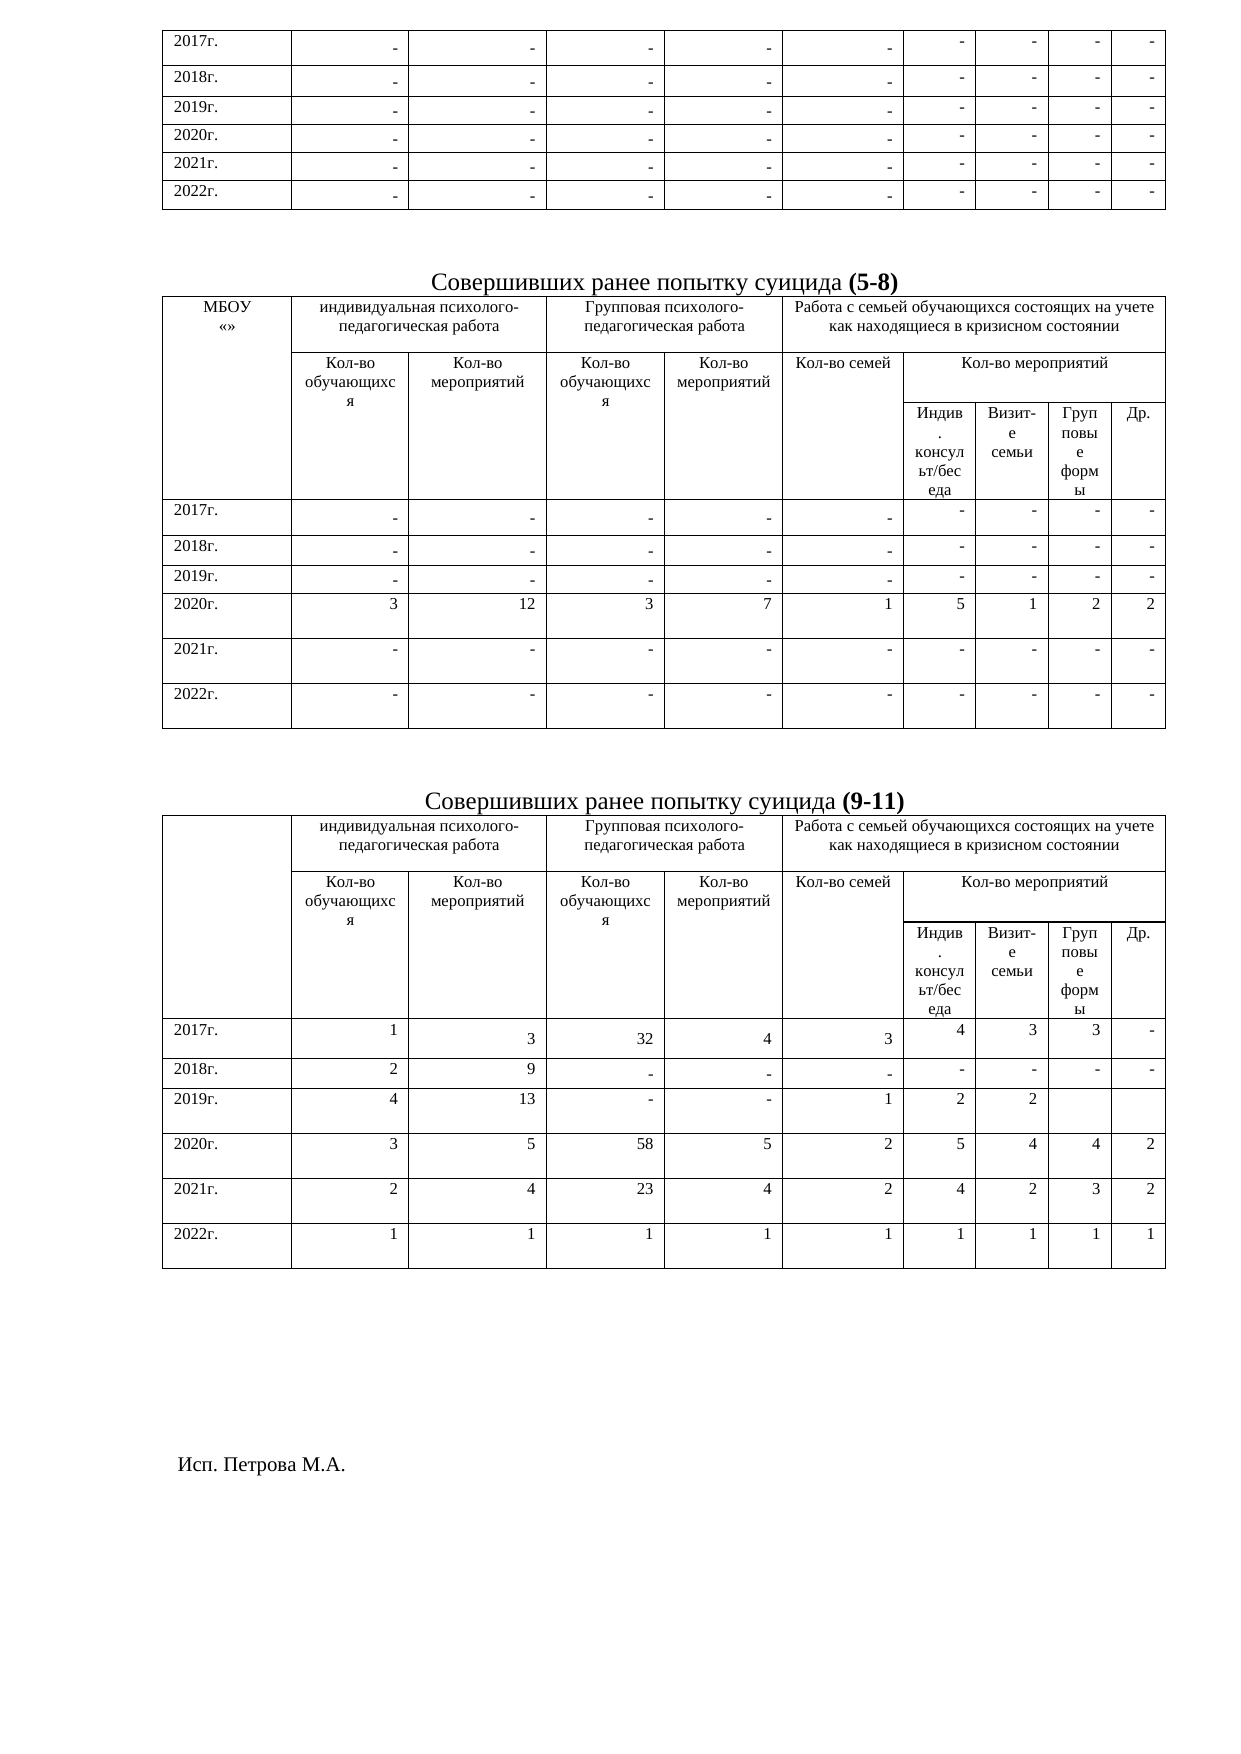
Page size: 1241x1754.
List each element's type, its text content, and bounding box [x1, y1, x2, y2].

table_cell Кол-во мероприятий [409, 353, 546, 499]
table_cell 2 [904, 1089, 975, 1133]
table_cell - [1049, 500, 1111, 535]
table_cell - [547, 566, 664, 593]
table_cell 5 [904, 594, 975, 638]
table_header Групповая психолого- педагогическая работа [547, 816, 782, 871]
table_cell - [547, 639, 664, 683]
table_cell 4 [1049, 1134, 1111, 1178]
table_cell Кол-во обучающихся [547, 353, 664, 499]
table_header индивидуальная психолого- педагогическая работа [292, 816, 546, 871]
table_cell 2017г. [163, 31, 291, 65]
table_cell 2017г. [163, 500, 291, 535]
table_cell - [976, 125, 1048, 152]
table_cell Кол-во мероприятий [904, 872, 1165, 921]
table_cell - [1112, 500, 1165, 535]
table_cell - [783, 66, 903, 96]
table_cell 1 [1112, 1224, 1165, 1268]
table_cell - [976, 66, 1048, 96]
table_cell - [292, 500, 408, 535]
table_cell 4 [976, 1134, 1048, 1178]
table_cell - [904, 66, 975, 96]
table_cell - [665, 684, 782, 728]
table_cell 1 [783, 1224, 903, 1268]
table_cell 1 [904, 1224, 975, 1268]
table_cell 9 [409, 1059, 546, 1088]
table_cell 3 [783, 1019, 903, 1058]
table_cell 1 [976, 1224, 1048, 1268]
table_cell - [1049, 125, 1111, 152]
table_cell - [904, 1059, 975, 1088]
table_cell - [783, 566, 903, 593]
table_cell Др. [1112, 923, 1165, 1018]
table_cell Кол-во мероприятий [904, 353, 1165, 402]
table_cell - [665, 536, 782, 565]
table_cell - [665, 639, 782, 683]
table_cell - [547, 66, 664, 96]
table_cell 4 [292, 1089, 408, 1133]
table_cell 2 [976, 1179, 1048, 1223]
table_cell 3 [292, 1134, 408, 1178]
table_cell 32 [547, 1019, 664, 1058]
table_cell - [409, 181, 546, 208]
table_cell - [409, 125, 546, 152]
table_cell - [904, 566, 975, 593]
table_cell - [665, 1089, 782, 1133]
table_cell - [409, 639, 546, 683]
text Исп. Петрова М.А. [177, 1452, 1152, 1476]
table_cell 3 [1049, 1019, 1111, 1058]
table_cell - [1112, 566, 1165, 593]
table_cell - [904, 97, 975, 123]
table_cell - [904, 500, 975, 535]
table_cell - [547, 1089, 664, 1133]
table_cell - [665, 153, 782, 180]
table_cell 2017г. [163, 1019, 291, 1058]
table_cell Кол-во семей [783, 872, 903, 1018]
table_cell - [665, 97, 782, 123]
table_cell - [547, 1059, 664, 1088]
table_cell - [547, 125, 664, 152]
table_cell - [665, 566, 782, 593]
table_cell 2021г. [163, 153, 291, 180]
table_cell - [976, 97, 1048, 123]
table_cell 2021г. [163, 1179, 291, 1223]
table_cell 13 [409, 1089, 546, 1133]
table_cell Индив. консульт/беседа [904, 923, 975, 1018]
table_cell - [409, 31, 546, 65]
table_cell 3 [547, 594, 664, 638]
table_cell Кол-во обучающихся [547, 872, 664, 1018]
table_cell - [976, 536, 1048, 565]
table_cell 3 [1049, 1179, 1111, 1223]
table_cell Визит-е семьи [976, 923, 1048, 1018]
table_cell - [547, 181, 664, 208]
table_cell 2022г. [163, 181, 291, 208]
table_cell 2 [1112, 1134, 1165, 1178]
table_cell 1 [1049, 1224, 1111, 1268]
table_cell - [904, 153, 975, 180]
table_cell - [976, 181, 1048, 208]
table_cell 2018г. [163, 66, 291, 96]
table_cell - [976, 31, 1048, 65]
table_cell - [547, 536, 664, 565]
table_cell 3 [409, 1019, 546, 1058]
table_cell Индив. консульт/беседа [904, 403, 975, 499]
table_cell 2022г. [163, 684, 291, 728]
table_cell - [1112, 536, 1165, 565]
table_cell - [409, 66, 546, 96]
table_cell 2020г. [163, 1134, 291, 1178]
table_cell - [292, 66, 408, 96]
table_cell - [409, 500, 546, 535]
table_cell 2 [292, 1179, 408, 1223]
table_cell 58 [547, 1134, 664, 1178]
table_cell - [976, 500, 1048, 535]
table_cell [1112, 1089, 1165, 1133]
table_cell - [1049, 66, 1111, 96]
table_cell Визит-е семьи [976, 403, 1048, 499]
table_cell - [292, 684, 408, 728]
table_cell 1 [292, 1224, 408, 1268]
table_cell - [292, 31, 408, 65]
table_cell - [1049, 181, 1111, 208]
table_cell - [665, 125, 782, 152]
table_cell 2019г. [163, 97, 291, 123]
text Совершивших ранее попытку суицида (5-8) [177, 267, 1152, 296]
table_cell Др. [1112, 403, 1165, 499]
table_cell Кол-во семей [783, 353, 903, 499]
table_cell - [292, 125, 408, 152]
table_cell 1 [665, 1224, 782, 1268]
table_cell 5 [904, 1134, 975, 1178]
table_cell 4 [409, 1179, 546, 1223]
table_header Работа с семьей обучающихся состоящих на учете как находящиеся в кризисном состоянии [783, 297, 1165, 352]
table_cell Групповые формы [1049, 923, 1111, 1018]
table_cell - [783, 684, 903, 728]
table_cell Групповые формы [1049, 403, 1111, 499]
table_cell Кол-во мероприятий [665, 353, 782, 499]
table_cell 2022г. [163, 1224, 291, 1268]
table_cell - [409, 97, 546, 123]
table_cell 23 [547, 1179, 664, 1223]
table_cell - [904, 639, 975, 683]
table_cell 2021г. [163, 639, 291, 683]
table_cell - [783, 31, 903, 65]
table_cell 4 [904, 1179, 975, 1223]
table_cell 5 [665, 1134, 782, 1178]
table_cell - [783, 500, 903, 535]
table_cell 2 [1112, 1179, 1165, 1223]
table_cell - [976, 684, 1048, 728]
table_cell 4 [904, 1019, 975, 1058]
table_cell 2018г. [163, 536, 291, 565]
table_cell 5 [409, 1134, 546, 1178]
table_cell - [292, 639, 408, 683]
table_cell - [783, 181, 903, 208]
table_cell - [1049, 566, 1111, 593]
table_header [163, 816, 291, 1018]
table_cell - [1049, 536, 1111, 565]
table_cell - [409, 536, 546, 565]
table_cell Кол-во обучающихся [292, 872, 408, 1018]
table_cell - [665, 500, 782, 535]
table_cell - [783, 125, 903, 152]
table_cell 2 [292, 1059, 408, 1088]
table_header МБОУ «» [163, 297, 291, 499]
table_cell 1 [976, 594, 1048, 638]
table_cell - [292, 536, 408, 565]
table_cell 2 [783, 1134, 903, 1178]
table_cell 2 [783, 1179, 903, 1223]
table_cell - [976, 639, 1048, 683]
table_cell - [547, 684, 664, 728]
table_cell 4 [665, 1179, 782, 1223]
table_cell - [665, 181, 782, 208]
table_cell - [292, 153, 408, 180]
table_cell - [1112, 66, 1165, 96]
table_cell - [1049, 31, 1111, 65]
table_header индивидуальная психолого- педагогическая работа [292, 297, 546, 352]
table_cell - [1049, 684, 1111, 728]
table_cell Кол-во мероприятий [665, 872, 782, 1018]
table_cell 3 [292, 594, 408, 638]
table_cell - [904, 181, 975, 208]
table_header Работа с семьей обучающихся состоящих на учете как находящиеся в кризисном состоянии [783, 816, 1165, 871]
table_cell - [976, 153, 1048, 180]
table_cell 1 [292, 1019, 408, 1058]
table_cell - [292, 566, 408, 593]
table_cell - [292, 181, 408, 208]
table_cell - [783, 97, 903, 123]
table_cell - [1112, 1059, 1165, 1088]
text Совершивших ранее попытку суицида (9-11) [177, 786, 1152, 815]
table_cell - [783, 153, 903, 180]
table_cell - [547, 153, 664, 180]
table_cell - [1112, 31, 1165, 65]
table_cell - [292, 97, 408, 123]
table_cell - [1049, 97, 1111, 123]
table_cell - [1112, 97, 1165, 123]
table_cell 2 [1049, 594, 1111, 638]
table_cell Кол-во мероприятий [409, 872, 546, 1018]
table_cell 12 [409, 594, 546, 638]
table_cell - [904, 125, 975, 152]
table_cell 2019г. [163, 1089, 291, 1133]
table_cell 4 [665, 1019, 782, 1058]
table_cell 1 [547, 1224, 664, 1268]
table_cell 3 [976, 1019, 1048, 1058]
table_cell - [409, 684, 546, 728]
table_cell [1049, 1089, 1111, 1133]
table_header Групповая психолого- педагогическая работа [547, 297, 782, 352]
table_cell 1 [409, 1224, 546, 1268]
table_cell 7 [665, 594, 782, 638]
table_cell - [665, 66, 782, 96]
table_cell Кол-во обучающихся [292, 353, 408, 499]
table_cell 2020г. [163, 125, 291, 152]
table_cell - [409, 566, 546, 593]
table_cell - [1049, 153, 1111, 180]
table_cell - [1049, 1059, 1111, 1088]
table_cell - [665, 1059, 782, 1088]
table_cell - [547, 31, 664, 65]
table_cell - [904, 31, 975, 65]
table_cell - [409, 153, 546, 180]
table_cell - [547, 97, 664, 123]
table_cell 2 [976, 1089, 1048, 1133]
table_cell - [1112, 125, 1165, 152]
table_cell - [904, 684, 975, 728]
table_cell - [1112, 1019, 1165, 1058]
table_cell - [1049, 639, 1111, 683]
table_cell - [783, 639, 903, 683]
table_cell 2020г. [163, 594, 291, 638]
table_cell - [783, 1059, 903, 1088]
table_cell - [783, 536, 903, 565]
table_cell 1 [783, 594, 903, 638]
table_cell - [1112, 684, 1165, 728]
table_cell - [976, 566, 1048, 593]
table_cell - [1112, 639, 1165, 683]
table_cell - [547, 500, 664, 535]
table_cell - [665, 31, 782, 65]
table_cell - [1112, 181, 1165, 208]
table_cell - [976, 1059, 1048, 1088]
table_cell 2019г. [163, 566, 291, 593]
table_cell 1 [783, 1089, 903, 1133]
table_cell - [1112, 153, 1165, 180]
table_cell - [904, 536, 975, 565]
table_cell 2 [1112, 594, 1165, 638]
table_cell 2018г. [163, 1059, 291, 1088]
